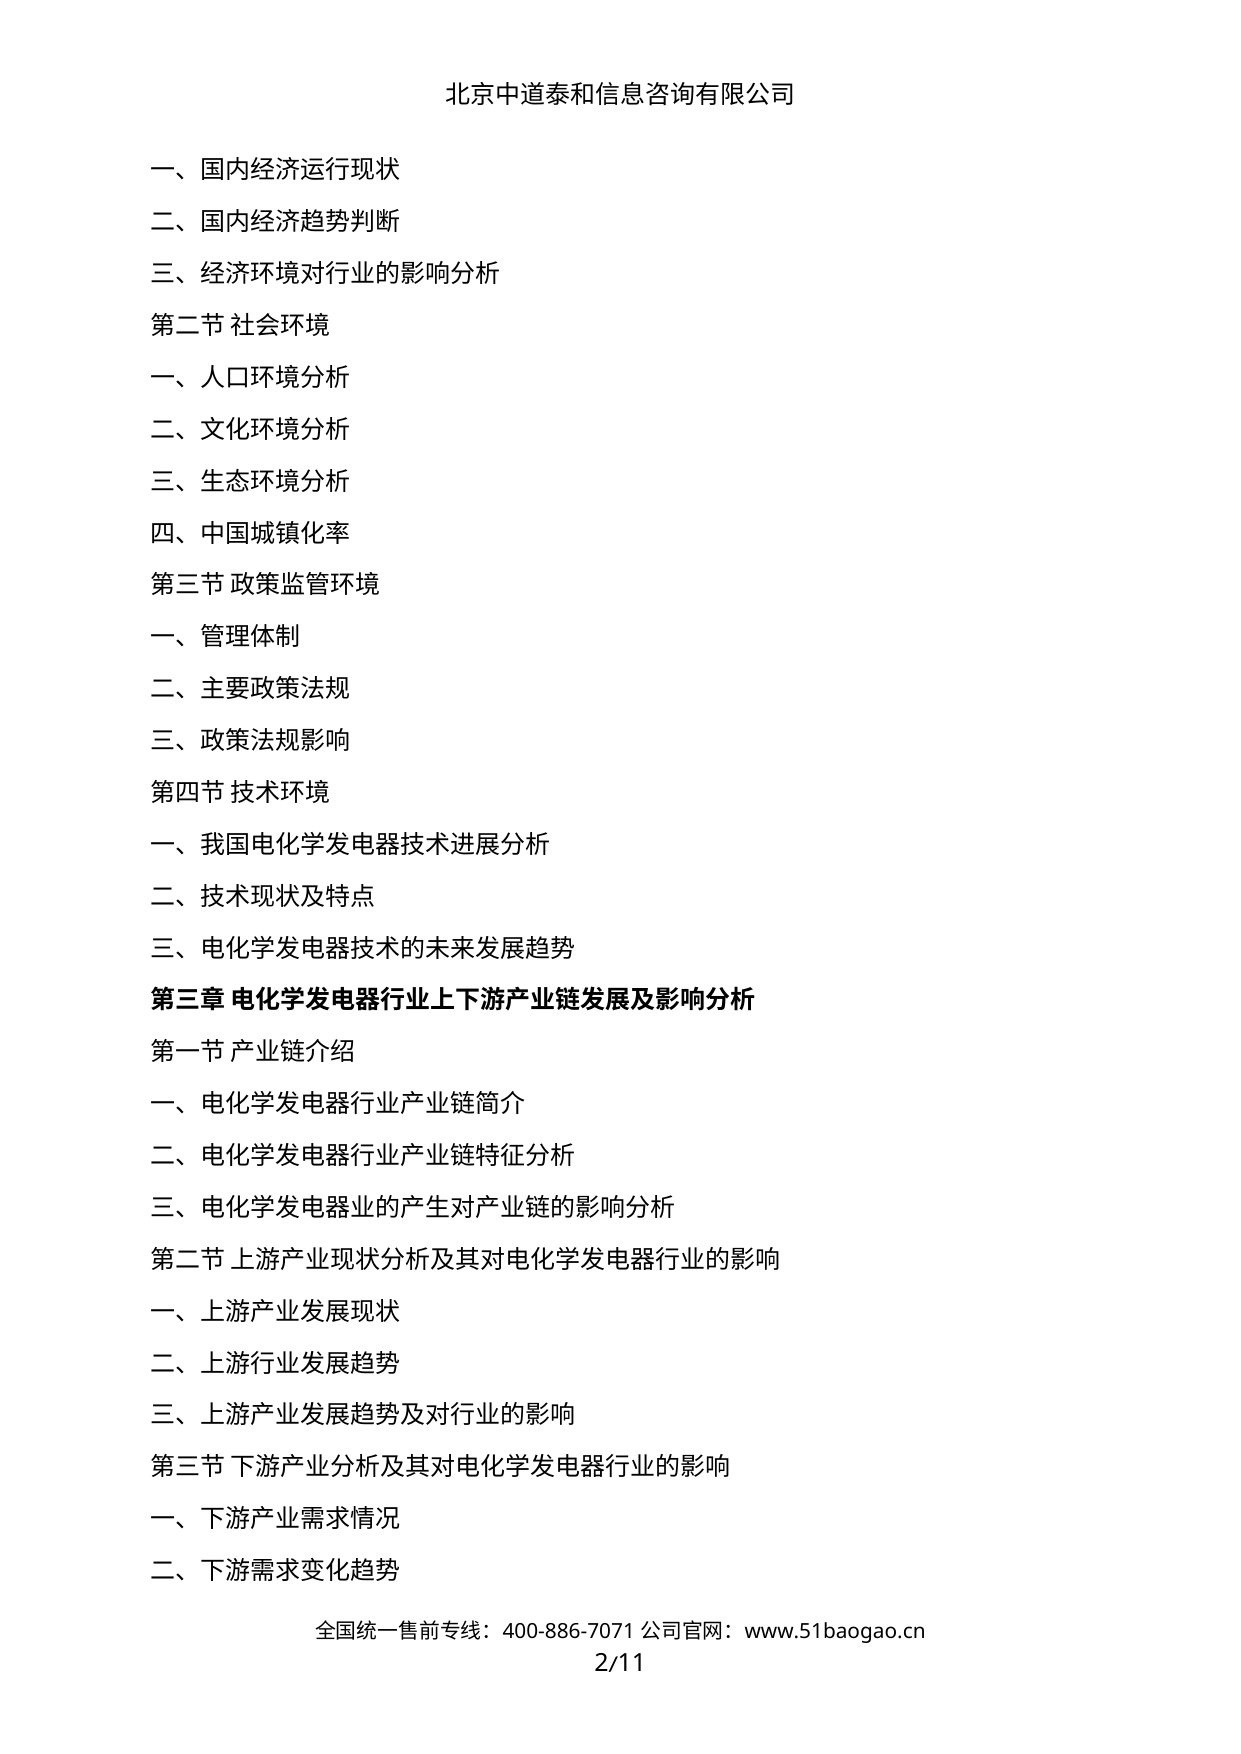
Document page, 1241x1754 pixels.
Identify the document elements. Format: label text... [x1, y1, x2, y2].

text 第四节 技术环境 [150, 772, 1090, 809]
text 一、电化学发电器行业产业链简介 [150, 1084, 1090, 1120]
text 一、我国电化学发电器技术进展分析 [150, 824, 1090, 861]
text 二、主要政策法规 [150, 669, 1090, 705]
text 三、电化学发电器业的产生对产业链的影响分析 [150, 1187, 1090, 1224]
text 三、电化学发电器技术的未来发展趋势 [150, 928, 1090, 964]
text 三、政策法规影响 [150, 721, 1090, 757]
text 第三节 政策监管环境 [150, 565, 1090, 601]
text 第三章 电化学发电器行业上下游产业链发展及影响分析 [150, 980, 1090, 1016]
text 第二节 上游产业现状分析及其对电化学发电器行业的影响 [150, 1239, 1090, 1276]
text 第三节 下游产业分析及其对电化学发电器行业的影响 [150, 1447, 1090, 1483]
text 二、文化环境分析 [150, 409, 1090, 446]
text 二、电化学发电器行业产业链特征分析 [150, 1136, 1090, 1172]
text 一、国内经济运行现状 [150, 150, 1090, 186]
text 二、国内经济趋势判断 [150, 202, 1090, 238]
text 四、中国城镇化率 [150, 513, 1090, 549]
text 二、技术现状及特点 [150, 876, 1090, 912]
text 一、下游产业需求情况 [150, 1499, 1090, 1535]
text 一、人口环境分析 [150, 357, 1090, 394]
text 三、上游产业发展趋势及对行业的影响 [150, 1395, 1090, 1431]
text 二、上游行业发展趋势 [150, 1343, 1090, 1379]
text 第一节 产业链介绍 [150, 1032, 1090, 1068]
text 三、生态环境分析 [150, 461, 1090, 497]
text 三、经济环境对行业的影响分析 [150, 254, 1090, 290]
text 一、管理体制 [150, 617, 1090, 653]
text 一、上游产业发展现状 [150, 1291, 1090, 1327]
text 二、下游需求变化趋势 [150, 1551, 1090, 1587]
text 第二节 社会环境 [150, 306, 1090, 342]
